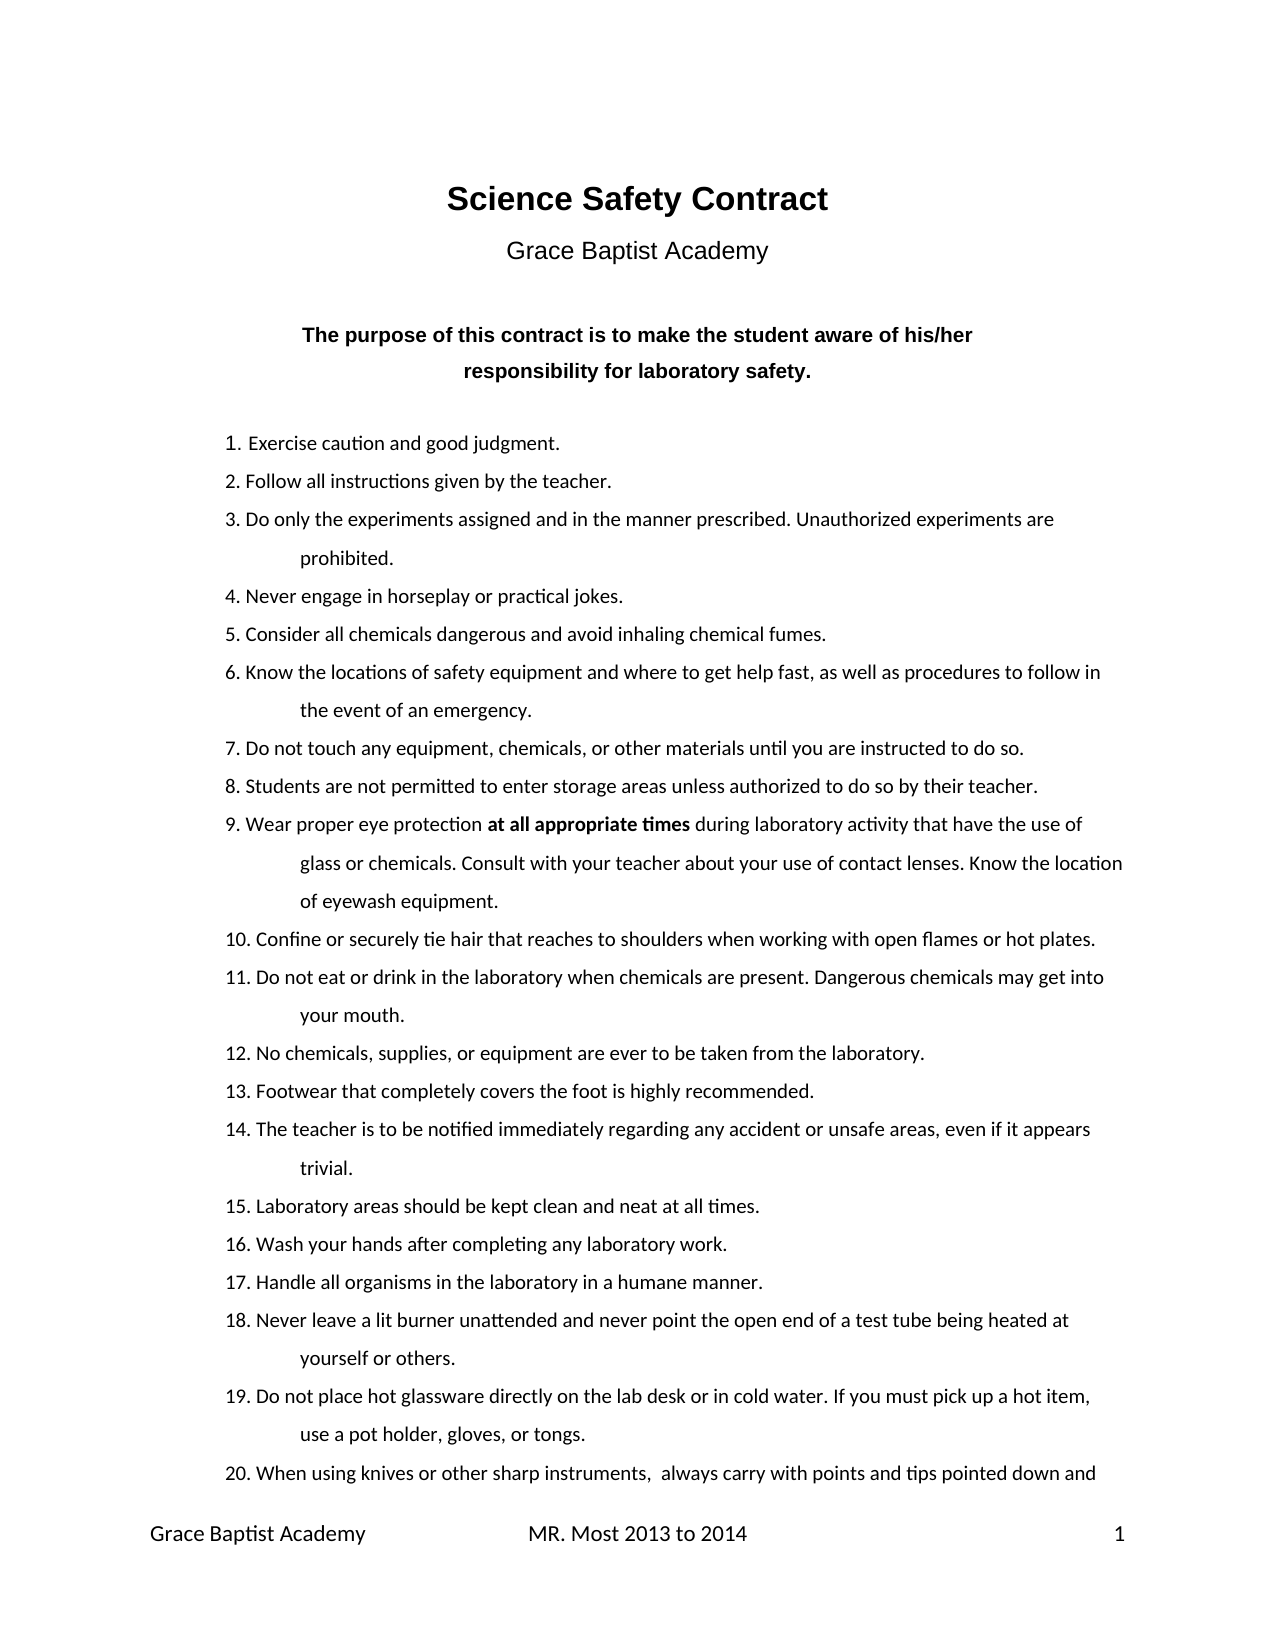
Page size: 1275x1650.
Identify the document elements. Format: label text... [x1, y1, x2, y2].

text glass or chemicals. Consult with your teacher about your use of contact lenses. Know the location [225, 850, 1125, 875]
text 11. Do not eat or drink in the laboratory when chemicals are present. Dangerous chemicals may get into [225, 964, 1125, 989]
text use a pot holder, gloves, or tongs. [225, 1422, 1125, 1447]
text 12. No chemicals, supplies, or equipment are ever to be taken from the laboratory. [225, 1040, 1125, 1066]
text 2. Follow all instructions given by the teacher. [225, 468, 1125, 494]
text 5. Consider all chemicals dangerous and avoid inhaling chemical fumes. [225, 621, 1125, 646]
text 10. Confine or securely tie hair that reaches to shoulders when working with open flames or hot plates. [225, 926, 1125, 951]
text Grace Baptist Academy [150, 236, 1125, 265]
text the event of an emergency. [225, 697, 1125, 723]
text 19. Do not place hot glassware directly on the lab desk or in cold water. If you must pick up a hot item, [225, 1383, 1125, 1409]
text 7. Do not touch any equipment, chemicals, or other materials until you are instructed to do so. [225, 735, 1125, 761]
text of eyewash equipment. [300, 888, 1125, 913]
text 3. Do only the experiments assigned and in the manner prescribed. Unauthorized experiments are [225, 507, 1125, 532]
text 20. When using knives or other sharp instruments, always carry with points and tips pointed down and [225, 1460, 1125, 1485]
text 6. Know the locations of safety equipment and where to get help fast, as well as procedures to follow in [225, 659, 1125, 684]
text Science Safety Contract [150, 179, 1125, 217]
text 9. Wear proper eye protection at all appropriate times during laboratory activity that have the use of [225, 812, 1125, 837]
text 18. Never leave a lit burner unattended and never point the open end of a test tube being heated at [225, 1307, 1125, 1333]
text 16. Wash your hands after completing any laboratory work. [225, 1231, 1125, 1256]
text prohibited. [225, 545, 1125, 570]
text trivial. [225, 1155, 1125, 1180]
text yourself or others. [225, 1345, 1125, 1371]
text 1. Exercise caution and good judgment. [225, 430, 1125, 456]
text The purpose of this contract is to make the student aware of his/her [150, 323, 1125, 347]
text 13. Footwear that completely covers the foot is highly recommended. [225, 1078, 1125, 1104]
text 4. Never engage in horseplay or practical jokes. [225, 583, 1125, 608]
text 8. Students are not permitted to enter storage areas unless authorized to do so by their teacher. [225, 773, 1125, 799]
text responsibility for laboratory safety. [150, 358, 1125, 382]
text 15. Laboratory areas should be kept clean and neat at all times. [225, 1193, 1125, 1218]
text 14. The teacher is to be notified immediately regarding any accident or unsafe areas, even if it appears [225, 1117, 1125, 1142]
text your mouth. [225, 1002, 1125, 1028]
text 17. Handle all organisms in the laboratory in a humane manner. [225, 1269, 1125, 1294]
